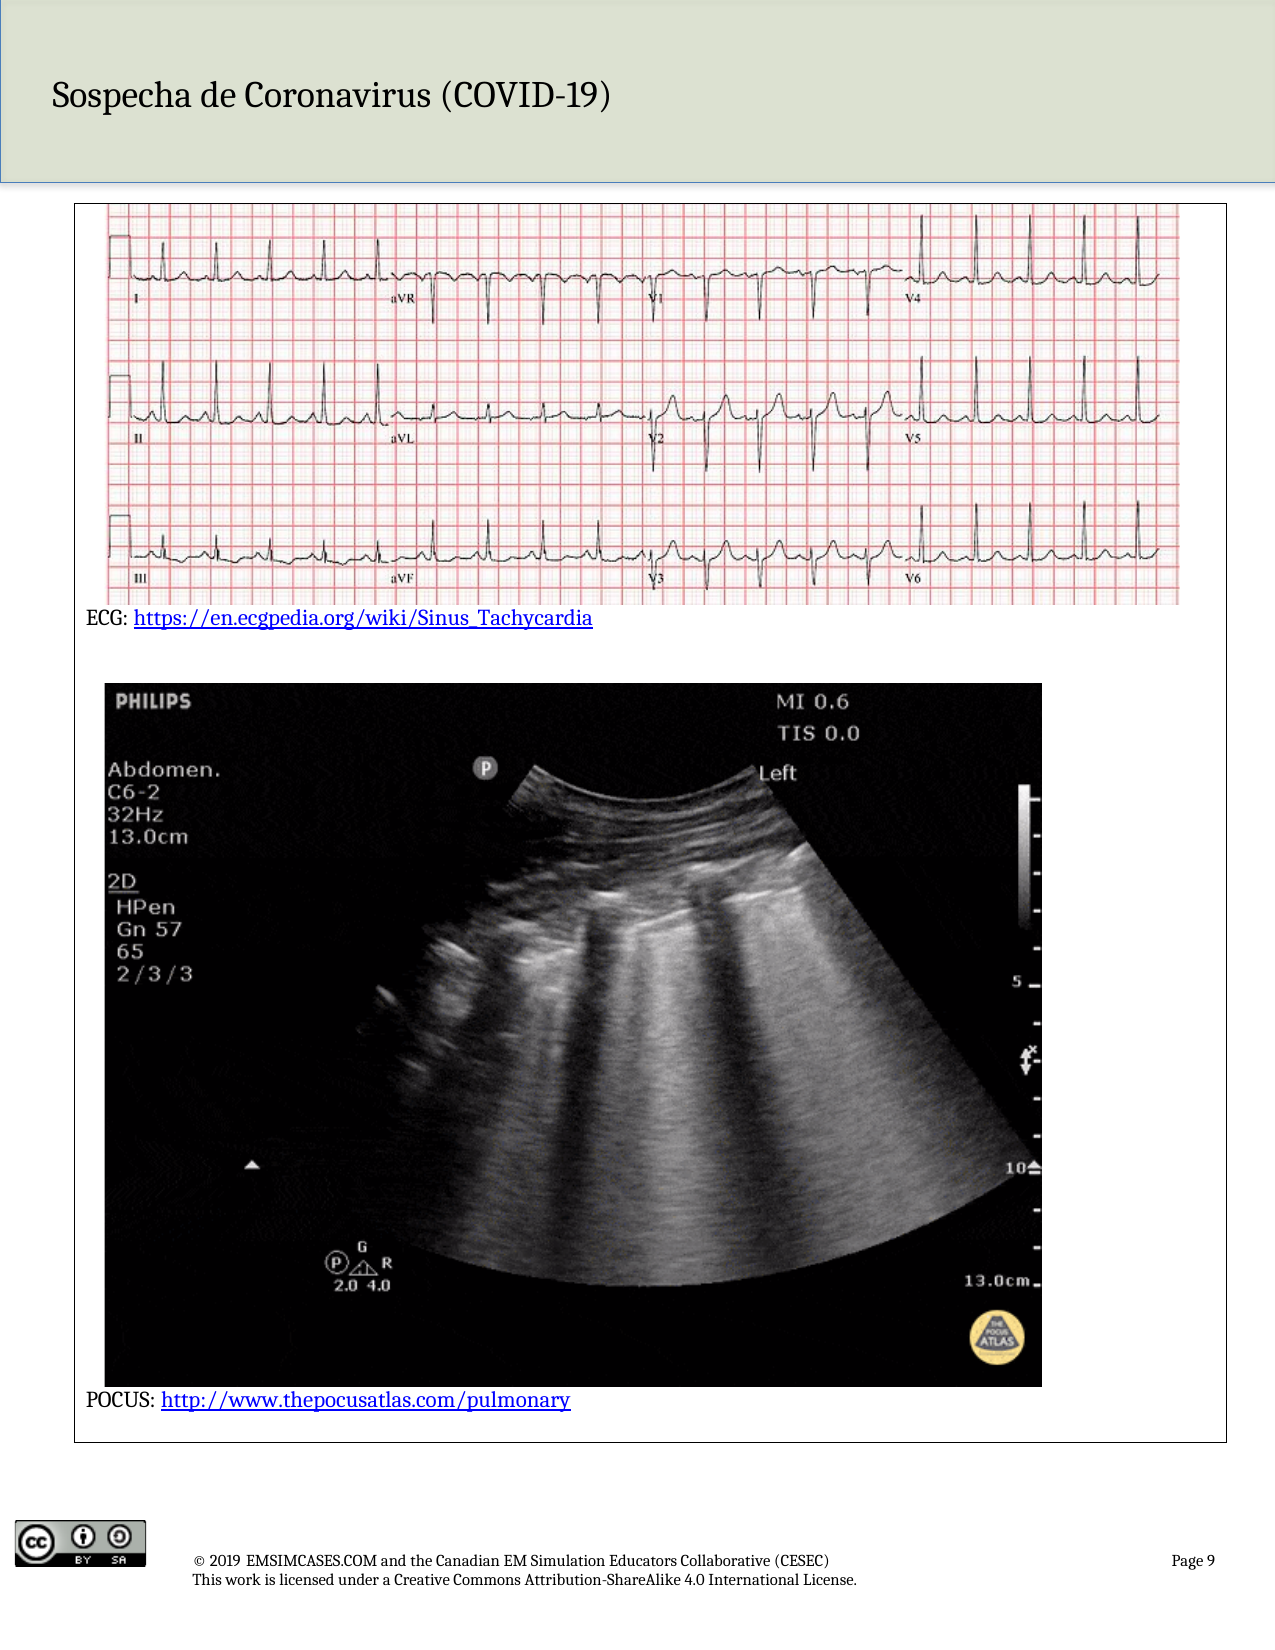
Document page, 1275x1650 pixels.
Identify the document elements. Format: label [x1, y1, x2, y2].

picture [14, 1520, 147, 1567]
table_header [75, 204, 1226, 1442]
